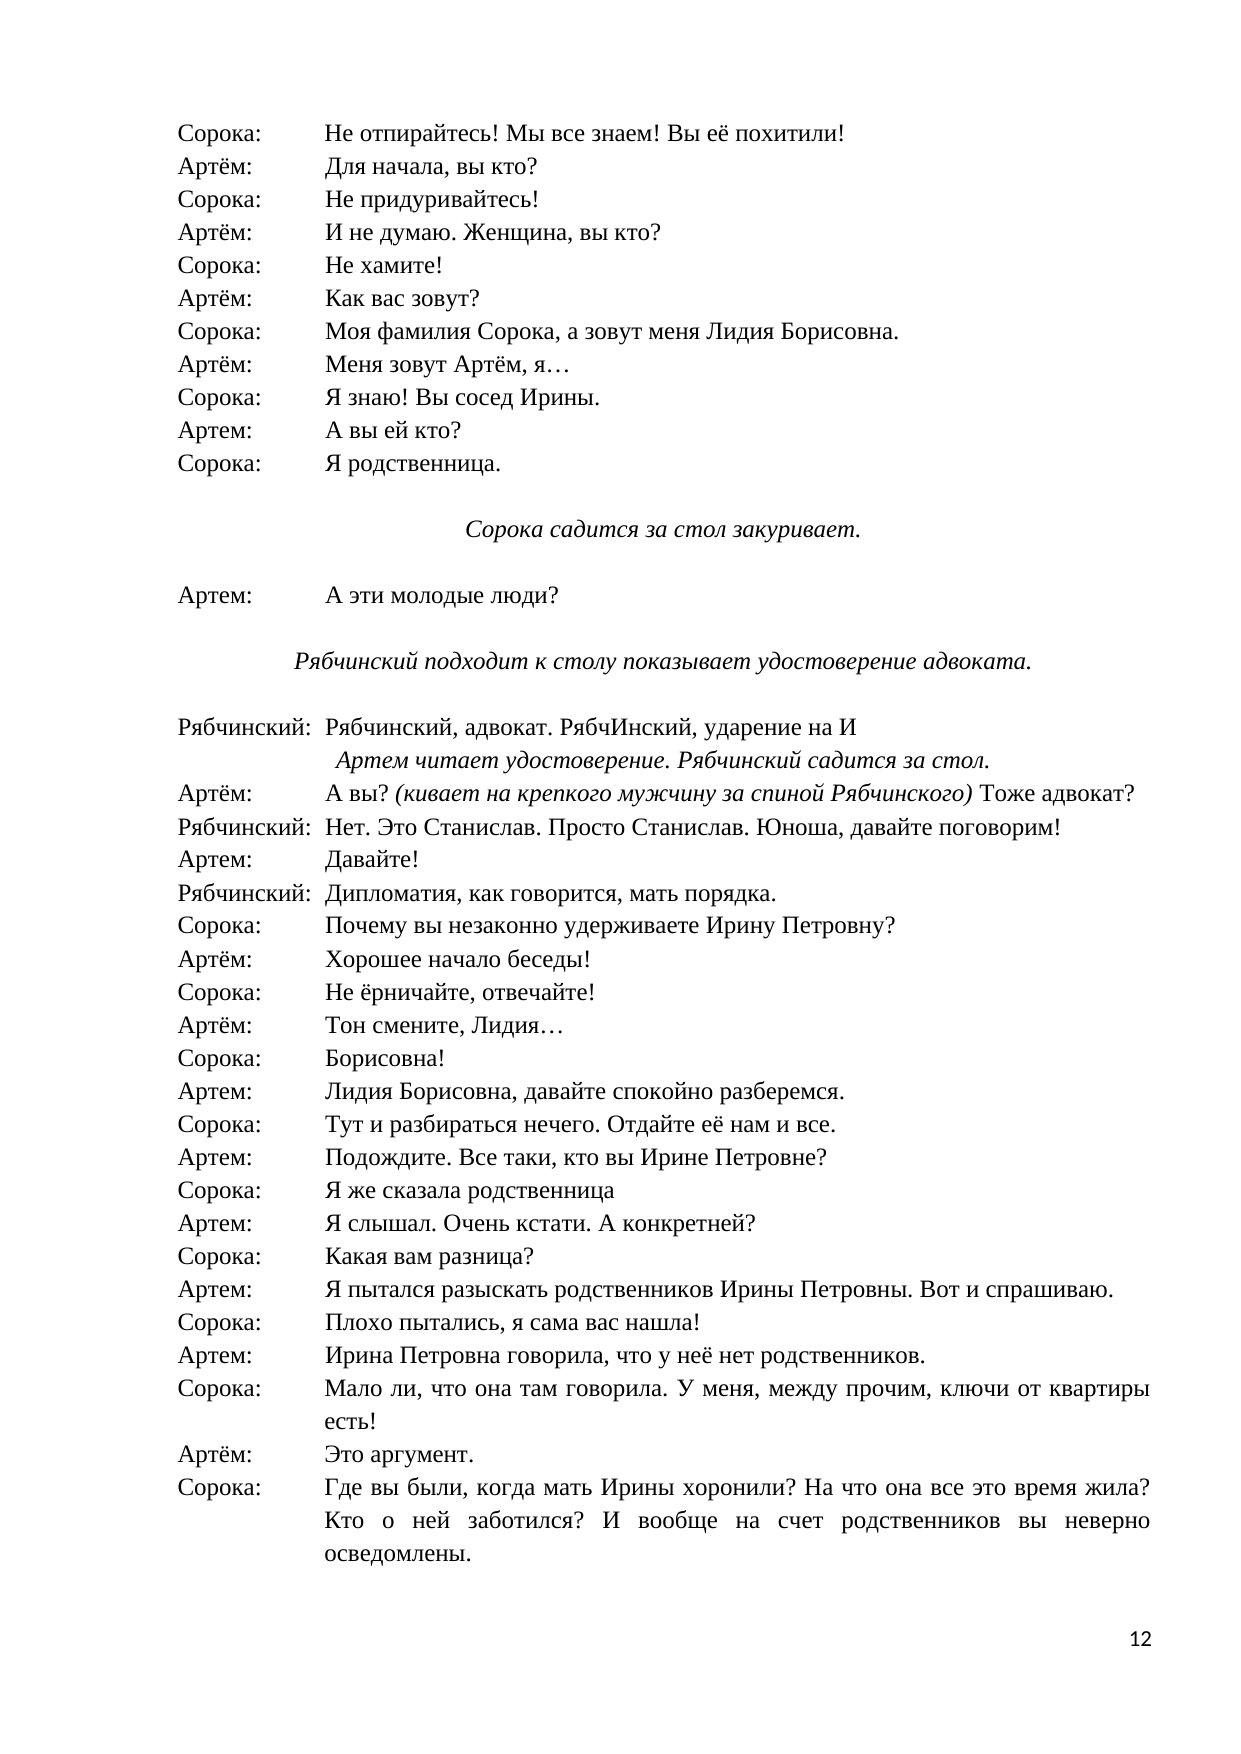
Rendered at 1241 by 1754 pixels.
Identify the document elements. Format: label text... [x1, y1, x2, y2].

text Артем: А вы ей кто? [177, 415, 1152, 444]
text Артем: Давайте! [177, 844, 1152, 873]
text Сорока: Моя фамилия Сорока, а зовут меня Лидия Борисовна. [177, 316, 1152, 345]
text Артём: Для начала, вы кто? [177, 151, 1152, 180]
text Сорока: Я родственница. [177, 448, 1152, 477]
text Сорока: Не придуривайтесь! [177, 184, 1152, 213]
text Сорока садится за стол закуривает. [177, 514, 1152, 543]
text Артём: А вы? (кивает на крепкого мужчину за спиной Рябчинского) Тоже адвокат? [177, 778, 1152, 807]
text Сорока: Я знаю! Вы сосед Ирины. [177, 382, 1152, 411]
text Рябчинский подходит к столу показывает удостоверение адвоката. [177, 646, 1152, 675]
text Сорока: Плохо пытались, я сама вас нашла! [177, 1307, 1152, 1336]
text Рябчинский: Рябчинский, адвокат. РябчИнский, ударение на И [177, 712, 1152, 741]
text Сорока: Я же сказала родственница [177, 1175, 1152, 1203]
text Артём: Тон смените, Лидия… [177, 1010, 1152, 1038]
text Сорока: Не отпирайтесь! Мы все знаем! Вы её похитили! [177, 118, 1152, 147]
text Сорока: Не ёрничайте, отвечайте! [177, 977, 1152, 1005]
text Сорока: Где вы были, когда мать Ирины хоронили? На что она все это время жила? Кто о ней заботился? И вообще на счет родственников вы неверно осведомлены. [177, 1472, 1152, 1567]
text Сорока: Не хамите! [177, 250, 1152, 279]
text Артём: Хорошее начало беседы! [177, 944, 1152, 972]
text Артем: Лидия Борисовна, давайте спокойно разберемся. [177, 1076, 1152, 1104]
text Артем: Я пытался разыскать родственников Ирины Петровны. Вот и спрашиваю. [177, 1274, 1152, 1303]
text Рябчинский: Дипломатия, как говорится, мать порядка. [177, 878, 1152, 906]
text Сорока: Борисовна! [177, 1043, 1152, 1071]
text Рябчинский: Нет. Это Станислав. Просто Станислав. Юноша, давайте поговорим! [177, 812, 1152, 840]
text Артем: Я слышал. Очень кстати. А конкретней? [177, 1208, 1152, 1237]
text Артем: А эти молодые люди? [177, 580, 1152, 609]
text Артём: И не думаю. Женщина, вы кто? [177, 217, 1152, 246]
text Сорока: Почему вы незаконно удерживаете Ирину Петровну? [177, 911, 1152, 939]
text Артем: Ирина Петровна говорила, что у неё нет родственников. [177, 1340, 1152, 1369]
text Сорока: Какая вам разница? [177, 1241, 1152, 1269]
text Артем читает удостоверение. Рябчинский садится за стол. [177, 746, 1152, 774]
text Артём: Меня зовут Артём, я… [177, 349, 1152, 378]
text Артем: Подождите. Все таки, кто вы Ирине Петровне? [177, 1142, 1152, 1171]
text Сорока: Тут и разбираться нечего. Отдайте её нам и все. [177, 1109, 1152, 1137]
text Артём: Как вас зовут? [177, 283, 1152, 312]
text Артём: Это аргумент. [177, 1439, 1152, 1468]
text Сорока: Мало ли, что она там говорила. У меня, между прочим, ключи от квартиры есть! [177, 1373, 1152, 1435]
